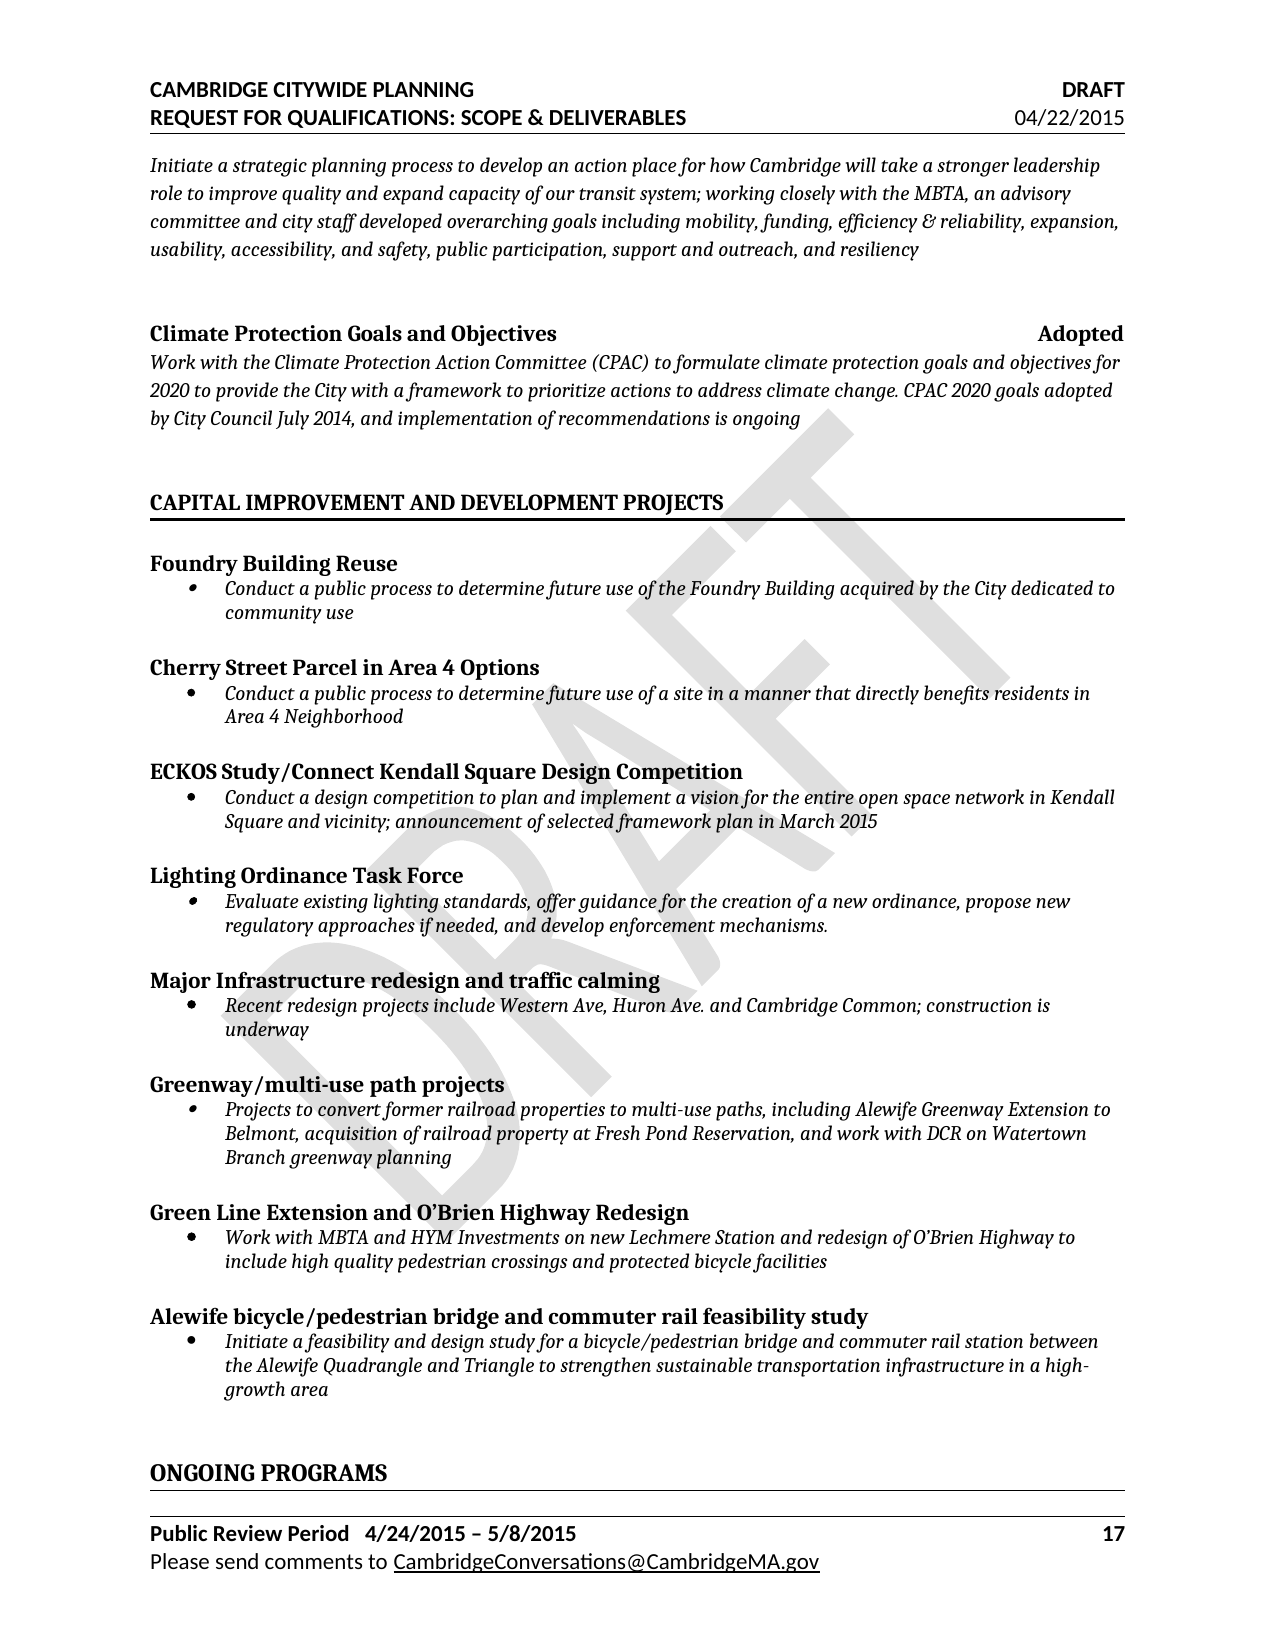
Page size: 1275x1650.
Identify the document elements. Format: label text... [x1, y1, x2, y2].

list Recent redesign projects include Western Ave, Huron Ave. and Cambridge Common; construction is underway [187, 994, 1125, 1042]
list Conduct a public process to determine future use of the Foundry Building acquired by the City dedicated to community use [187, 577, 1125, 625]
text Major Infrastructure redesign and traffic calming [150, 966, 1125, 994]
table_header Climate Protection Goals and Objectives [150, 319, 637, 347]
text Greenway/multi-use path projects [150, 1042, 1125, 1098]
text Alewife bicycle/pedestrian bridge and commuter rail feasibility study [150, 1302, 1125, 1330]
text Initiate a strategic planning process to develop an action place for how Cambridge will take a stronger leadership role to improve quality and expand capacity of our transit system; working closely with the MBTA, an advisory committee and city staff developed overarching goals including mobility, funding, efficiency & reliability, expansion, usability, accessibility, and safety, public participation, support and outreach, and resiliency [150, 150, 1125, 262]
text Foundry Building Reuse [150, 549, 1125, 577]
text Green Line Extension and O’Brien Highway Redesign [150, 1198, 1125, 1226]
list Initiate a feasibility and design study for a bicycle/pedestrian bridge and commuter rail station between the Alewife Quadrangle and Triangle to strengthen sustainable transportation infrastructure in a high-growth area [187, 1330, 1125, 1402]
text ONGOING PROGRAMS [150, 1459, 1125, 1490]
text Cherry Street Parcel in Area 4 Options [150, 653, 1125, 681]
text Work with the Climate Protection Action Committee (CPAC) to formulate climate protection goals and objectives for 2020 to provide the City with a framework to prioritize actions to address climate change. CPAC 2020 goals adopted by City Council July 2014, and implementation of recommendations is ongoing [150, 347, 1125, 431]
text ECKOS Study/Connect Kendall Square Design Competition [150, 757, 1125, 785]
list Conduct a design competition to plan and implement a vision for the entire open space network in Kendall Square and vicinity; announcement of selected framework plan in March 2015 [187, 785, 1125, 833]
table_header Adopted [637, 319, 1124, 347]
list Projects to convert former railroad properties to multi-use paths, including Alewife Greenway Extension to Belmont, acquisition of railroad property at Fresh Pond Reservation, and work with DCR on Watertown Branch greenway planning [187, 1098, 1125, 1170]
text CAPITAL IMPROVEMENT AND DEVELOPMENT PROJECTS [150, 487, 1125, 518]
list Work with MBTA and HYM Investments on new Lechmere Station and redesign of O’Brien Highway to include high quality pedestrian crossings and protected bicycle facilities [187, 1226, 1125, 1274]
list Evaluate existing lighting standards, offer guidance for the creation of a new ordinance, propose new regulatory approaches if needed, and develop enforcement mechanisms. [187, 889, 1125, 937]
text Lighting Ordinance Task Force [150, 861, 1125, 889]
list Conduct a public process to determine future use of a site in a manner that directly benefits residents in Area 4 Neighborhood [187, 681, 1125, 729]
